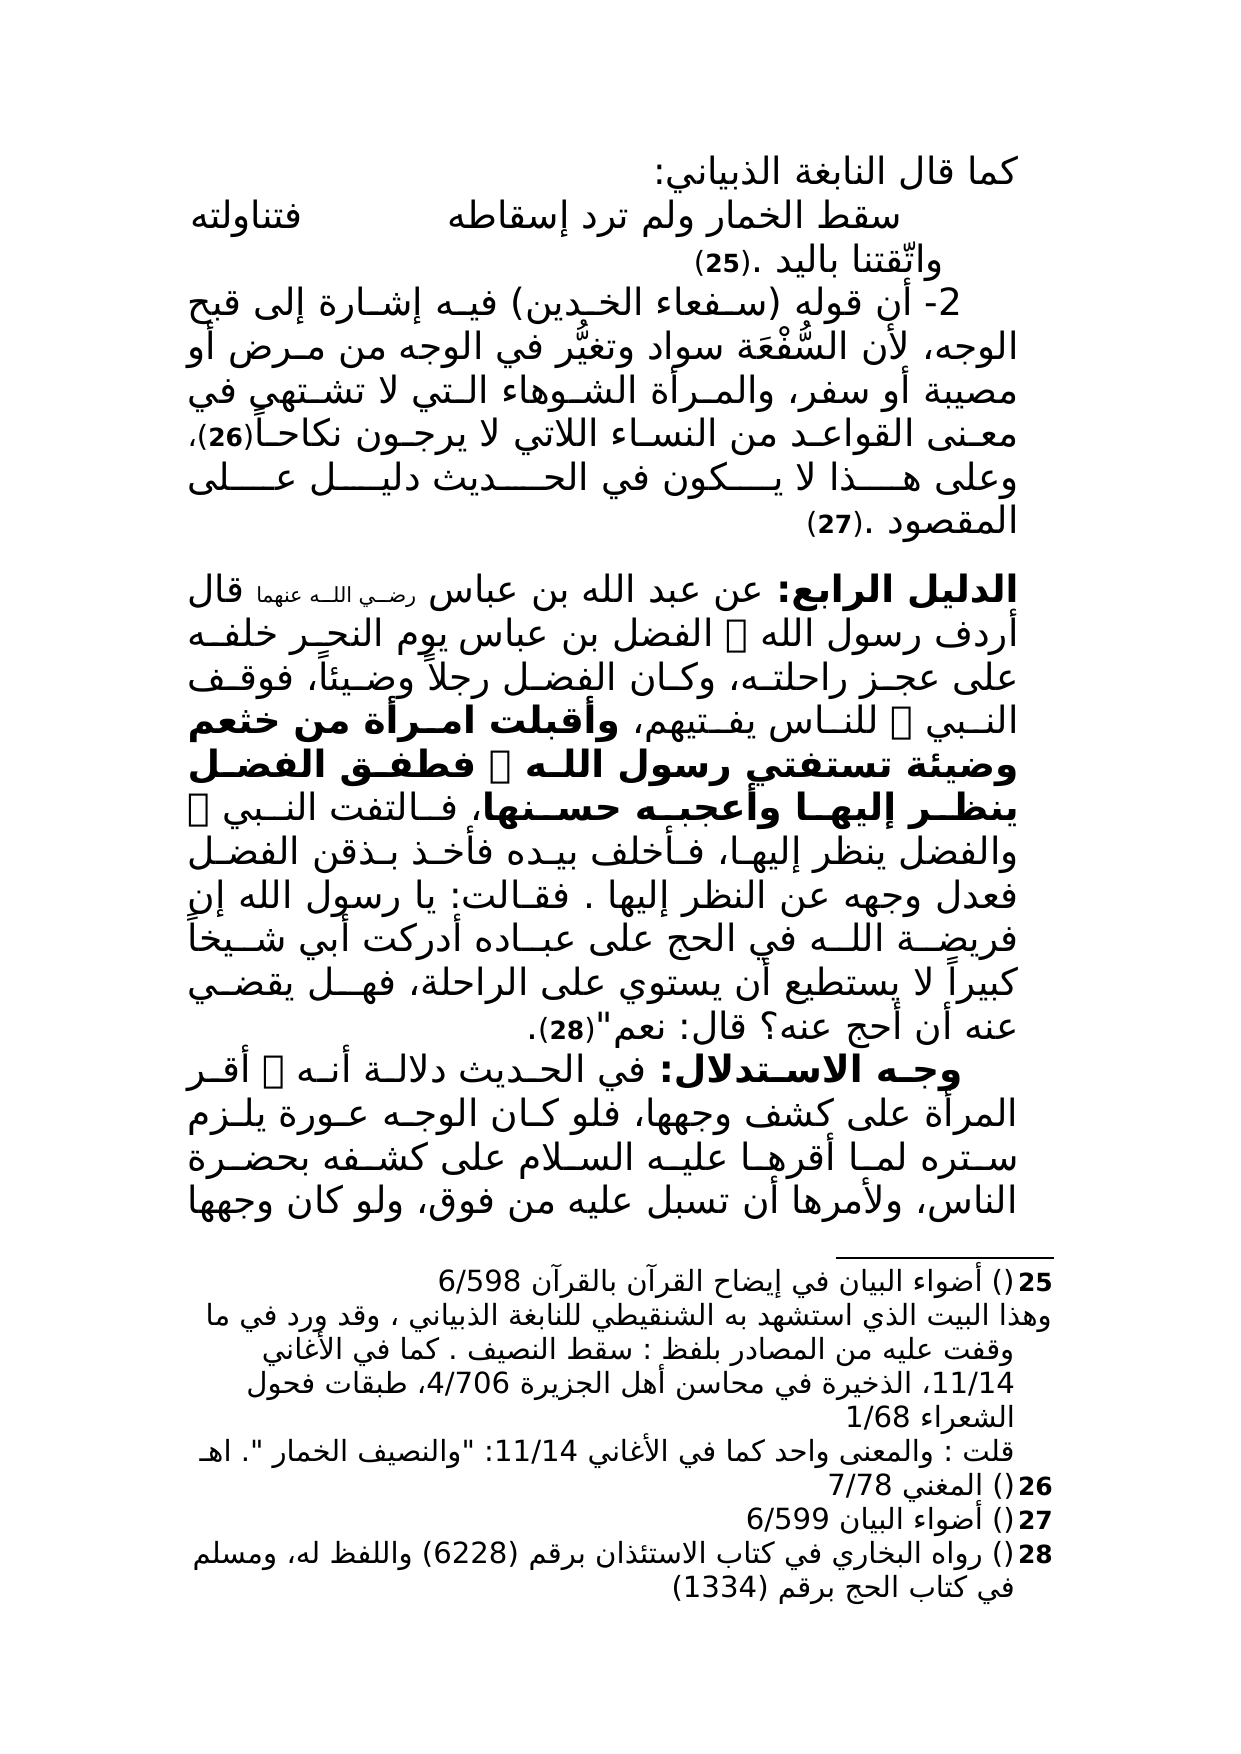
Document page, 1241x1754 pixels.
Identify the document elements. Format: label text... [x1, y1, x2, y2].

text 2- أن قوله (سفعاء الخدين) فيه إشارة إلى قبح الوجه، لأن السُّفْعَة سواد وتغيُّر في الوجه من مرض أو مصيبة أو سفر، والمرأة الشوهاء التي لا تشتهى في معنى القواعد من النساء اللاتي لا يرجون نكاحاً()، وعلى هـذا لا يـكون في الحـديث دليـل عـلى المقصود .() [187, 281, 1018, 543]
text سقط الخمار ولم ترد إسقاطه فتناولته واتّقتنا باليد .() [187, 194, 943, 281]
text الدليل الرابع: عن عبد الله بن عباس رضي الله عنهما قال أردف رسول الله الفضل بن عباس يوم النحر خلفه على عجز راحلته، وكان الفضل رجلاً وضيئاً، فوقف النبي للناس يفتيهم، وأقبلت امرأة من خثعم وضيئة تستفتي رسول الله فطفق الفضل ينظر إليها وأعجبه حسنها، فالتفت النبي والفضل ينظر إليها، فأخلف بيده فأخذ بذقن الفضل فعدل وجهه عن النظر إليها . فقـالت: يا رسول الله إن فريضة الله في الحج على عباده أدركت أبي شيخاً كبيراً لا يستطيع أن يستوي على الراحلة، فهـل يقضي عنه أن أحج عنه؟ قال: نعم"(). [187, 568, 1018, 1048]
text 1- ليس في الحديث ما يدل على أن النبي رآها كاشفة عن وجهها وأقرها على ذلك، بل غاية ما فيه أن جابراً رأى وجهها، وذلك لا يستلزم كشفها عنه قصداً، فقد يسقط خمارها أو ينحرف عن وجهها من غير قصد، كما قال النابغة الذبياني: [187, 150, 1018, 194]
text وجه الاستدلال: في الحديث دلالة أنه أقر المرأة على كشف وجهها، فلو كان الوجه عورة يلزم ستره لما أقرها عليه السلام على كشفه بحضرة الناس، ولأمرها أن تسبل عليه من فوق، ولو كان وجهها مغطى ما عُرِفت أحسناء هي أم شوهاء .() [187, 1048, 1018, 1222]
